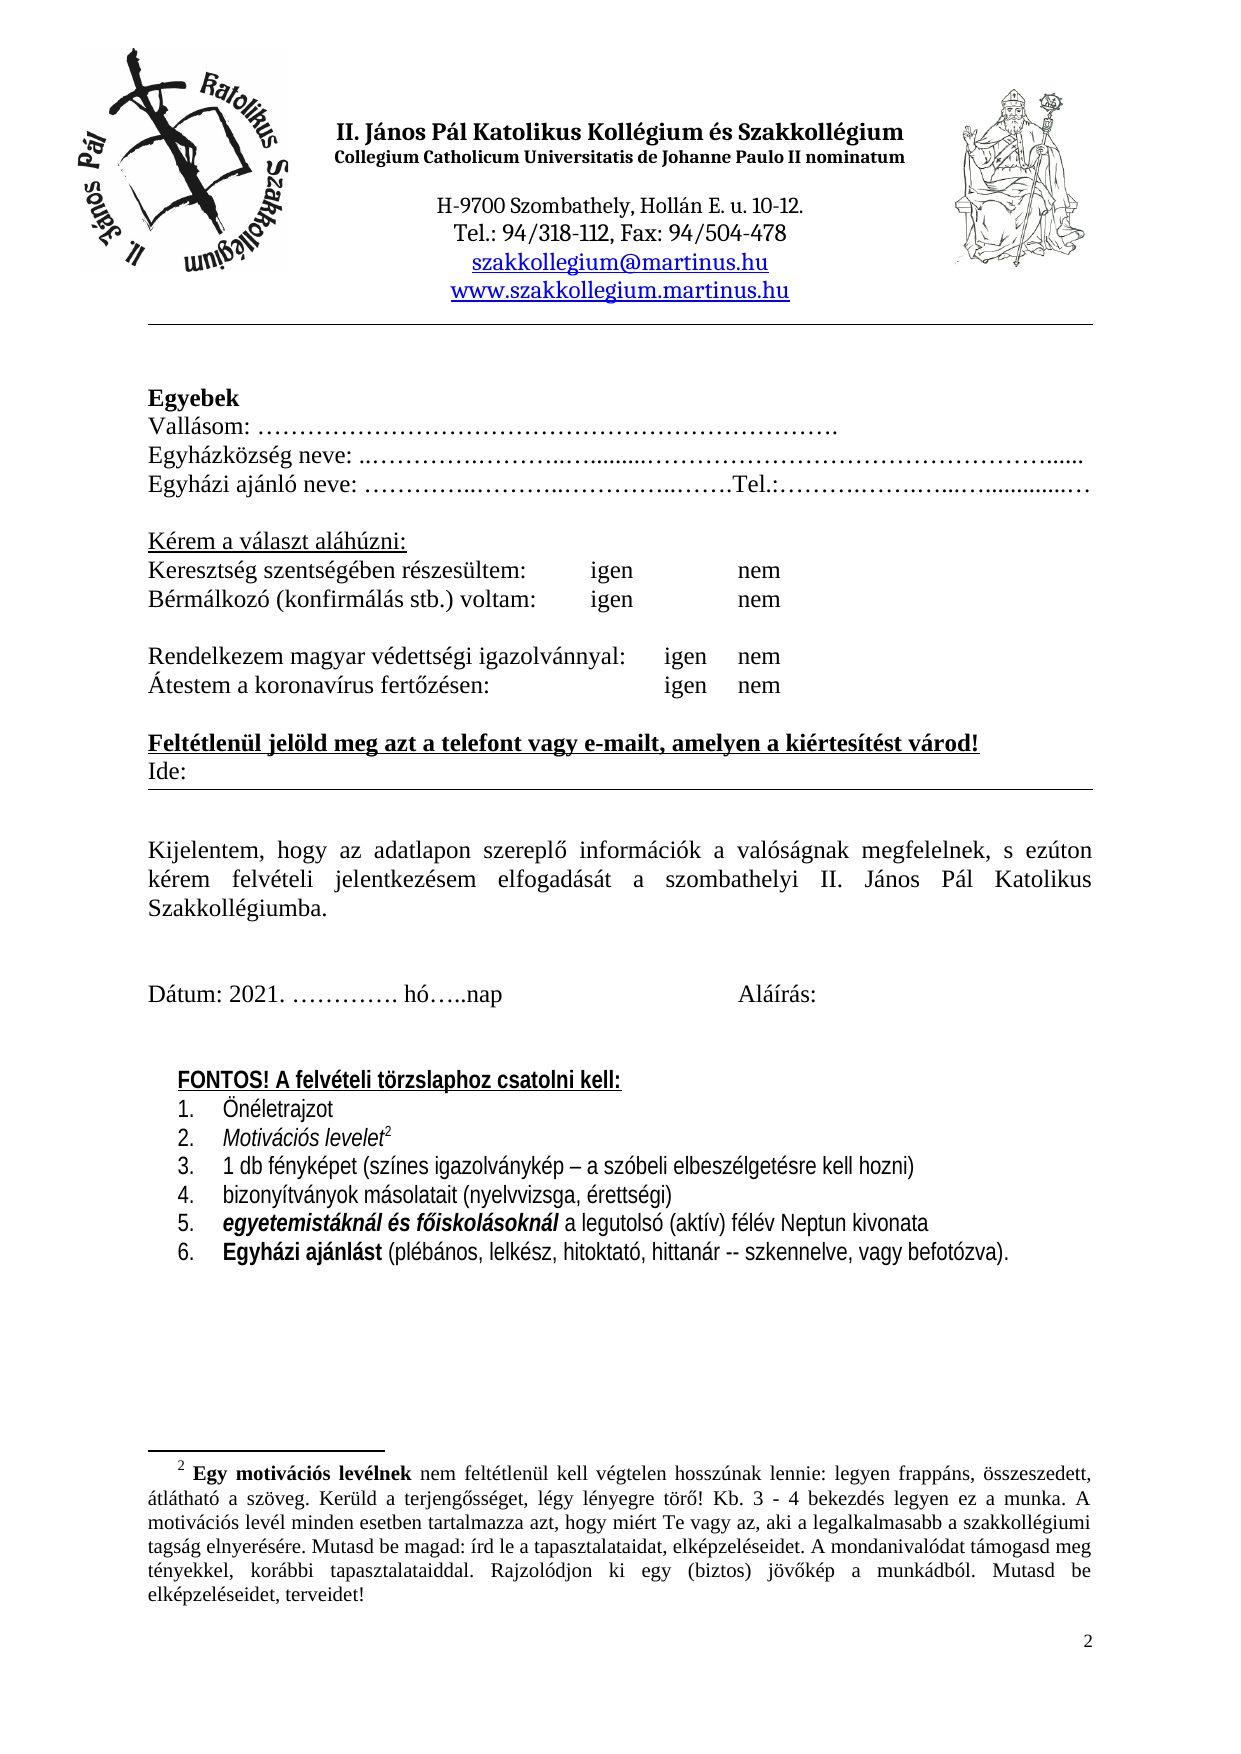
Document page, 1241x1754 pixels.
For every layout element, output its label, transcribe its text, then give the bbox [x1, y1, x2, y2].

picture [77, 48, 289, 272]
text FONTOS! A felvételi törzslaphoz csatolni kell: [148, 1065, 1093, 1094]
text Átestem a koronavírus fertőzésen: igen nem [148, 670, 1093, 699]
text Kijelentem, hogy az adatlapon szereplő információk a valóságnak megfelelnek, s ezúton kérem felvételi jelentkezésem elfogadását a szombathelyi II. János Pál Katolikus Szakkollégiumba. [148, 835, 1093, 922]
text Egyházi ajánló neve: …………..………..…………..…….Tel.:……….…….…...….............… [148, 469, 1093, 498]
list 1 db fényképet (színes igazolványkép – a szóbeli elbeszélgetésre kell hozni) [148, 1151, 1093, 1180]
text Dátum: 2021. …………. hó…..nap Aláírás: [148, 979, 1093, 1008]
text Kérem a választ aláhúzni: [148, 526, 1093, 555]
list bizonyítványok másolatait (nyelvvizsga, érettségi) [177, 1180, 1093, 1208]
text Keresztség szentségében részesültem: igen nem [148, 555, 1093, 584]
text Bérmálkozó (konfirmálás stb.) voltam: igen nem [148, 584, 1093, 613]
list Motivációs levelet [148, 1122, 1093, 1151]
text Ide: [148, 756, 1093, 789]
text Vallásom: ……………………………………………………………. [148, 411, 1093, 440]
picture [945, 84, 1088, 269]
text Egyebek [148, 383, 1093, 411]
list Önéletrajzot [148, 1094, 1093, 1122]
text Feltétlenül jelöld meg azt a telefont vagy e-mailt, amelyen a kiértesítést várod! [148, 728, 1093, 756]
list Egyházi ajánlást (plébános, lelkész, hitoktató, hittanár -- szkennelve, vagy befotózva). [177, 1237, 1093, 1266]
text Rendelkezem magyar védettségi igazolvánnyal: igen nem [148, 641, 1093, 670]
text Egyházközség neve: ..………….………..….........…………………………………………...... [148, 440, 1093, 469]
list egyetemistáknál és főiskolásoknál a legutolsó (aktív) félév Neptun kivonata [177, 1208, 1093, 1237]
